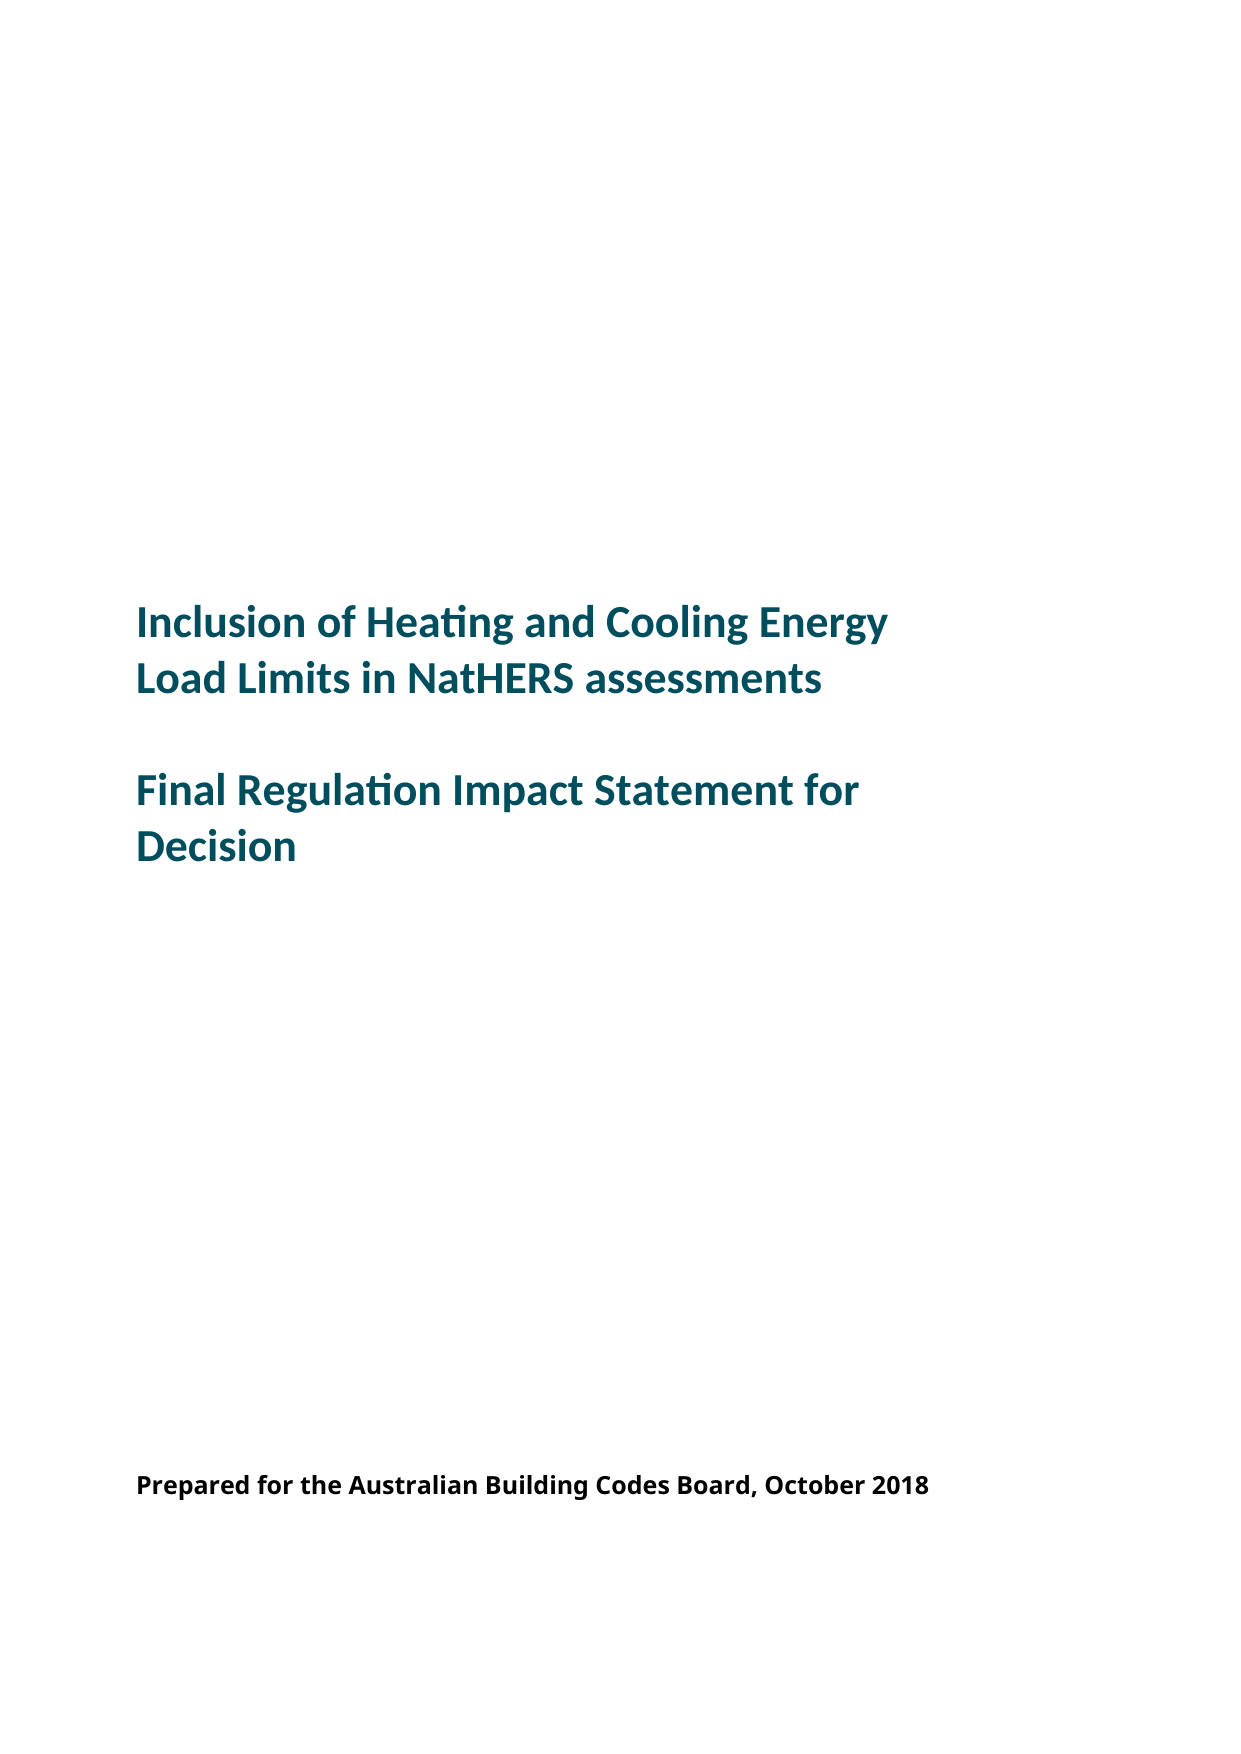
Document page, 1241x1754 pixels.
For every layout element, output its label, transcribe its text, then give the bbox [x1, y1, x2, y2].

subtitle Inclusion of Heating and Cooling Energy Load Limits in NatHERS assessments [136, 593, 945, 705]
text Prepared for the Australian Building Codes Board, October 2018 [136, 1468, 945, 1502]
subtitle Final Regulation Impact Statement for Decision [136, 761, 945, 873]
